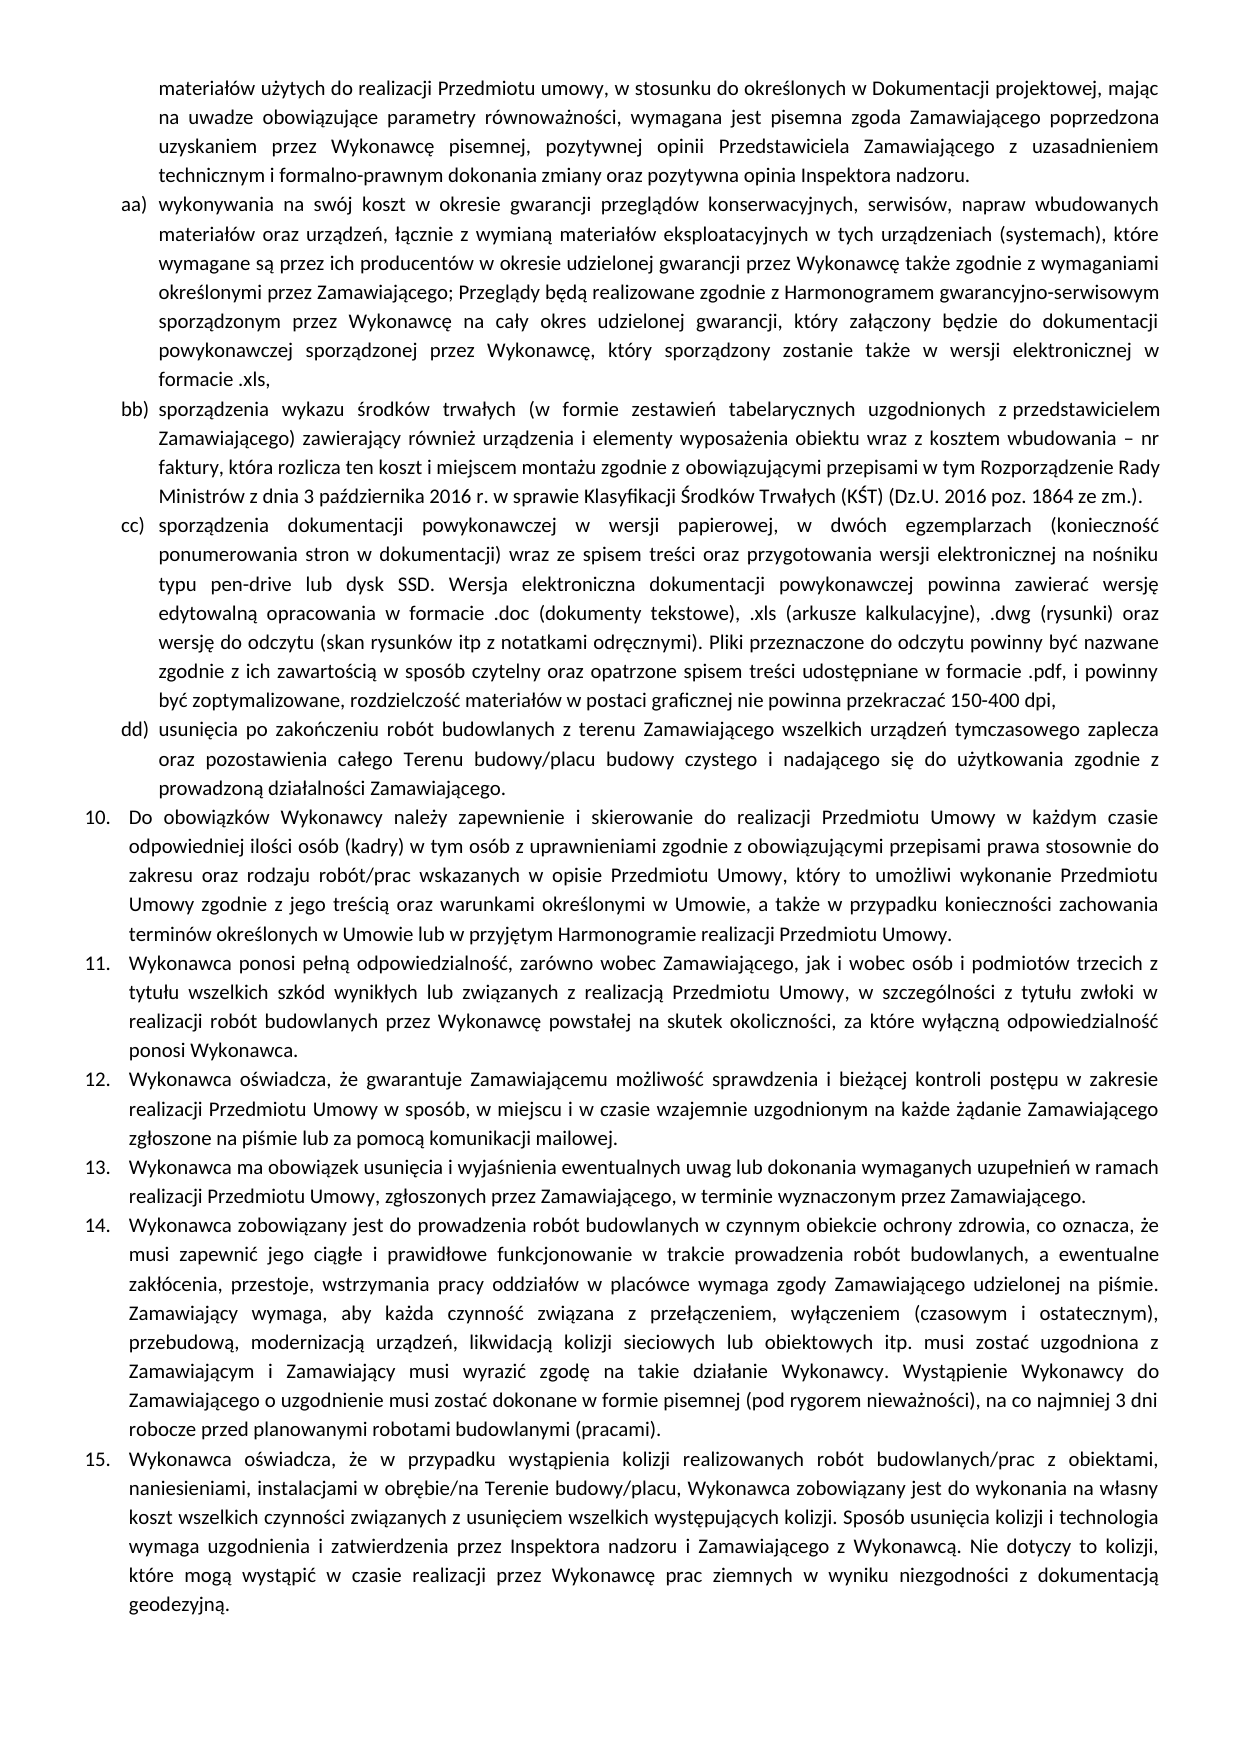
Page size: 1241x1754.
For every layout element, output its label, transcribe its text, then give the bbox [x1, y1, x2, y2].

list sporządzenia wykazu środków trwałych (w formie zestawień tabelarycznych uzgodnionych z przedstawicielem Zamawiającego) zawierający również urządzenia i elementy wyposażenia obiektu wraz z kosztem wbudowania – nr faktury, która rozlicza ten koszt i miejscem montażu zgodnie z obowiązującymi przepisami w tym Rozporządzenie Rady Ministrów z dnia 3 października 2016 r. w sprawie Klasyfikacji Środków Trwałych (KŚT) (Dz.U. 2016 poz. 1864 ze zm.). [121, 396, 1161, 509]
list Wykonawca zobowiązany jest do prowadzenia robót budowlanych w czynnym obiekcie ochrony zdrowia, co oznacza, że musi zapewnić jego ciągłe i prawidłowe funkcjonowanie w trakcie prowadzenia robót budowlanych, a ewentualne zakłócenia, przestoje, wstrzymania pracy oddziałów w placówce wymaga zgody Zamawiającego udzielonej na piśmie. Zamawiający wymaga, aby każda czynność związana z przełączeniem, wyłączeniem (czasowym i ostatecznym), przebudową, modernizacją urządzeń, likwidacją kolizji sieciowych lub obiektowych itp. musi zostać uzgodniona z Zamawiającym i Zamawiający musi wyrazić zgodę na takie działanie Wykonawcy. Wystąpienie Wykonawcy do Zamawiającego o uzgodnienie musi zostać dokonane w formie pisemnej (pod rygorem nieważności), na co najmniej 3 dni robocze przed planowanymi robotami budowlanymi (pracami). [84, 1212, 1161, 1442]
list Wykonawca oświadcza, że w przypadku wystąpienia kolizji realizowanych robót budowlanych/prac z obiektami, naniesieniami, instalacjami w obrębie/na Terenie budowy/placu, Wykonawca zobowiązany jest do wykonania na własny koszt wszelkich czynności związanych z usunięciem wszelkich występujących kolizji. Sposób usunięcia kolizji i technologia wymaga uzgodnienia i zatwierdzenia przez Inspektora nadzoru i Zamawiającego z Wykonawcą. Nie dotyczy to kolizji, które mogą wystąpić w czasie realizacji przez Wykonawcę prac ziemnych w wyniku niezgodności z dokumentacją geodezyjną. [84, 1446, 1161, 1617]
list usunięcia po zakończeniu robót budowlanych z terenu Zamawiającego wszelkich urządzeń tymczasowego zaplecza oraz pozostawienia całego Terenu budowy/placu budowy czystego i nadającego się do użytkowania zgodnie z prowadzoną działalności Zamawiającego. [121, 717, 1161, 800]
list wykonywania na swój koszt w okresie gwarancji przeglądów konserwacyjnych, serwisów, napraw wbudowanych materiałów oraz urządzeń, łącznie z wymianą materiałów eksploatacyjnych w tych urządzeniach (systemach), które wymagane są przez ich producentów w okresie udzielonej gwarancji przez Wykonawcę także zgodnie z wymaganiami określonymi przez Zamawiającego; Przeglądy będą realizowane zgodnie z Harmonogramem gwarancyjno-serwisowym sporządzonym przez Wykonawcę na cały okres udzielonej gwarancji, który załączony będzie do dokumentacji powykonawczej sporządzonej przez Wykonawcę, który sporządzony zostanie także w wersji elektronicznej w formacie .xls, [121, 192, 1161, 392]
list Do obowiązków Wykonawcy należy zapewnienie i skierowanie do realizacji Przedmiotu Umowy w każdym czasie odpowiedniej ilości osób (kadry) w tym osób z uprawnieniami zgodnie z obowiązującymi przepisami prawa stosownie do zakresu oraz rodzaju robót/prac wskazanych w opisie Przedmiotu Umowy, który to umożliwi wykonanie Przedmiotu Umowy zgodnie z jego treścią oraz warunkami określonymi w Umowie, a także w przypadku konieczności zachowania terminów określonych w Umowie lub w przyjętym Harmonogramie realizacji Przedmiotu Umowy. [84, 804, 1161, 946]
list Wykonawca ma obowiązek usunięcia i wyjaśnienia ewentualnych uwag lub dokonania wymaganych uzupełnień w ramach realizacji Przedmiotu Umowy, zgłoszonych przez Zamawiającego, w terminie wyznaczonym przez Zamawiającego. [84, 1154, 1161, 1209]
list Wykonawca oświadcza, że gwarantuje Zamawiającemu możliwość sprawdzenia i bieżącej kontroli postępu w zakresie realizacji Przedmiotu Umowy w sposób, w miejscu i w czasie wzajemnie uzgodnionym na każde żądanie Zamawiającego zgłoszone na piśmie lub za pomocą komunikacji mailowej. [84, 1067, 1161, 1150]
list sporządzenia dokumentacji powykonawczej w wersji papierowej, w dwóch egzemplarzach (konieczność ponumerowania stron w dokumentacji) wraz ze spisem treści oraz przygotowania wersji elektronicznej na nośniku typu pen-drive lub dysk SSD. Wersja elektroniczna dokumentacji powykonawczej powinna zawierać wersję edytowalną opracowania w formacie .doc (dokumenty tekstowe), .xls (arkusze kalkulacyjne), .dwg (rysunki) oraz wersję do odczytu (skan rysunków itp z notatkami odręcznymi). Pliki przeznaczone do odczytu powinny być nazwane zgodnie z ich zawartością w sposób czytelny oraz opatrzone spisem treści udostępniane w formacie .pdf, i powinny być zoptymalizowane, rozdzielczość materiałów w postaci graficznej nie powinna przekraczać 150-400 dpi, [121, 512, 1161, 713]
list Wykonawca ponosi pełną odpowiedzialność, zarówno wobec Zamawiającego, jak i wobec osób i podmiotów trzecich z tytułu wszelkich szkód wynikłych lub związanych z realizacją Przedmiotu Umowy, w szczególności z tytułu zwłoki w realizacji robót budowlanych przez Wykonawcę powstałej na skutek okoliczności, za które wyłączną odpowiedzialność ponosi Wykonawca. [84, 950, 1161, 1063]
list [131, 75, 1161, 188]
